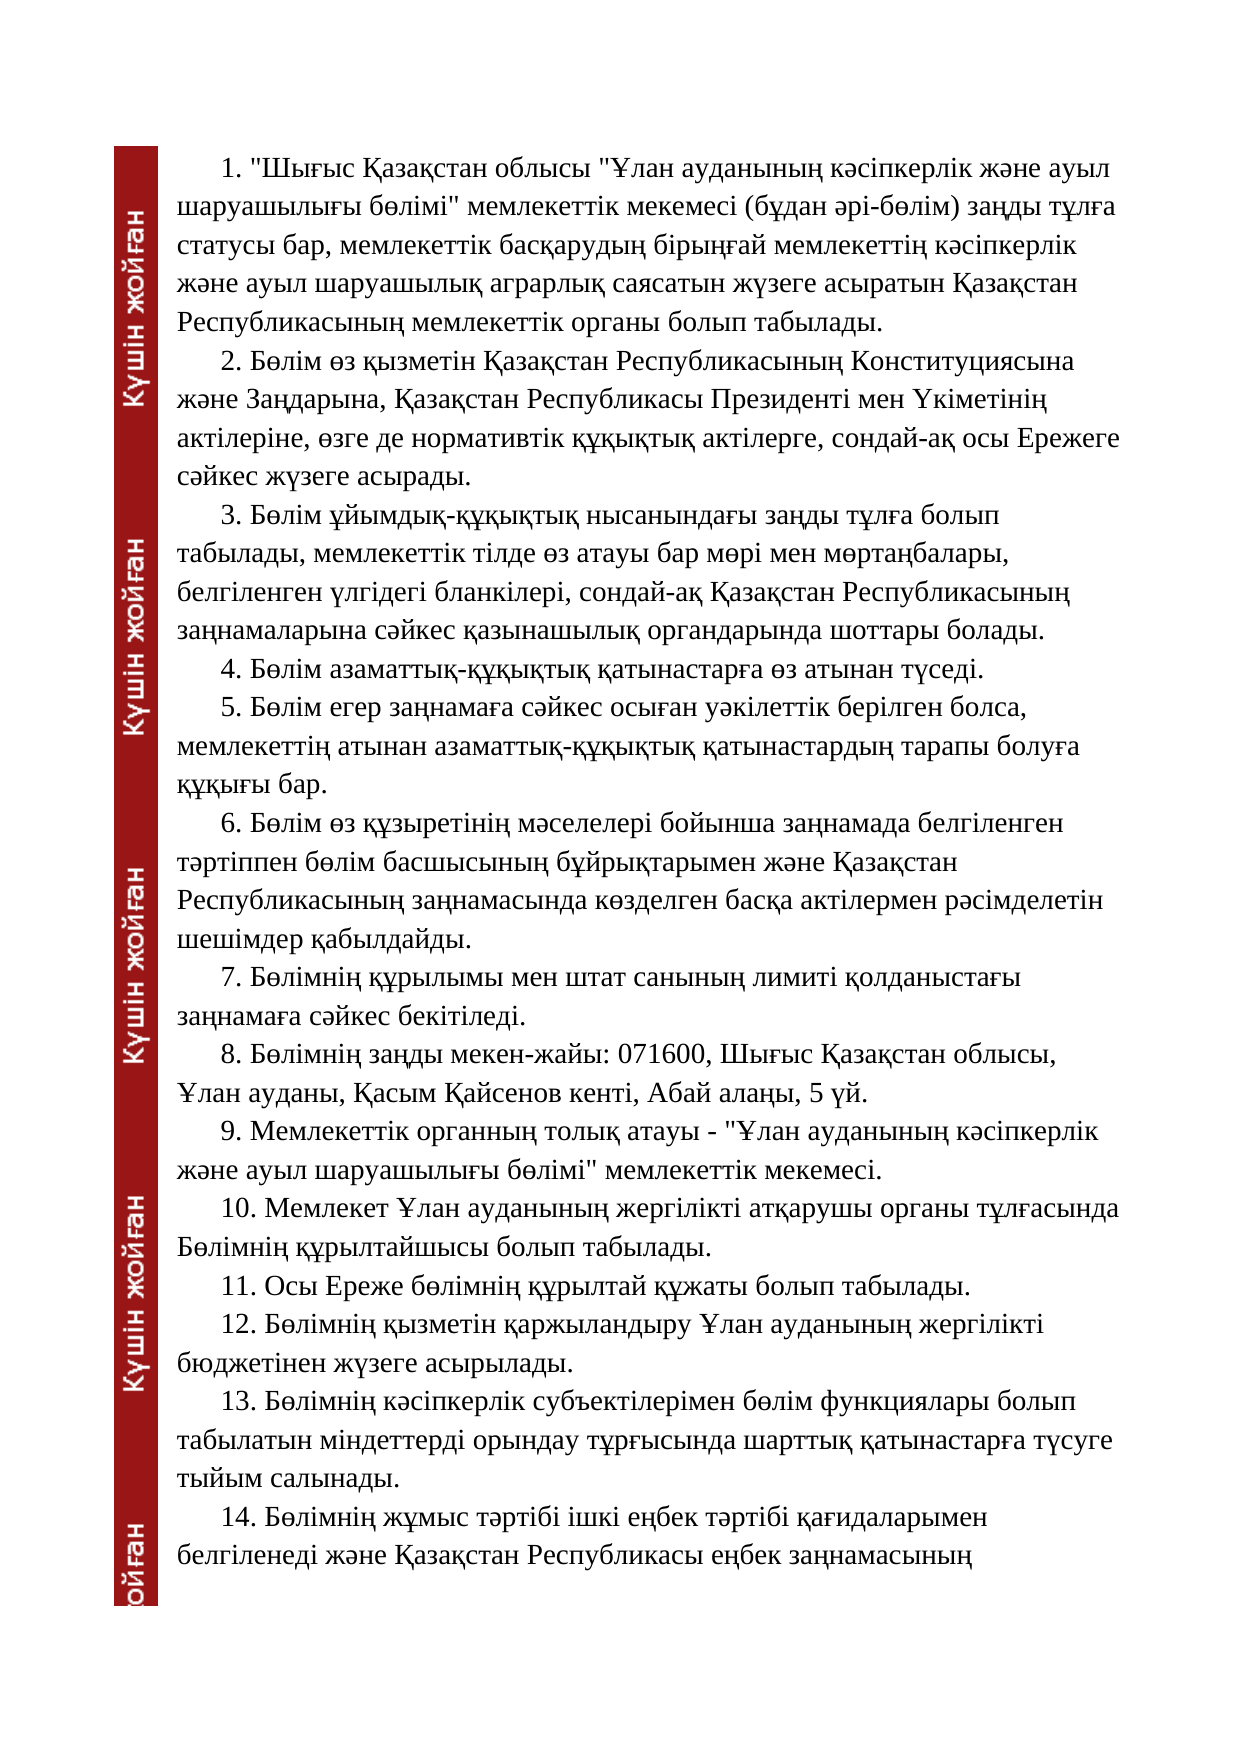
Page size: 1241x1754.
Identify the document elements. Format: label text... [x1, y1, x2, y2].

picture [114, 146, 158, 150]
picture [114, 1571, 158, 1606]
